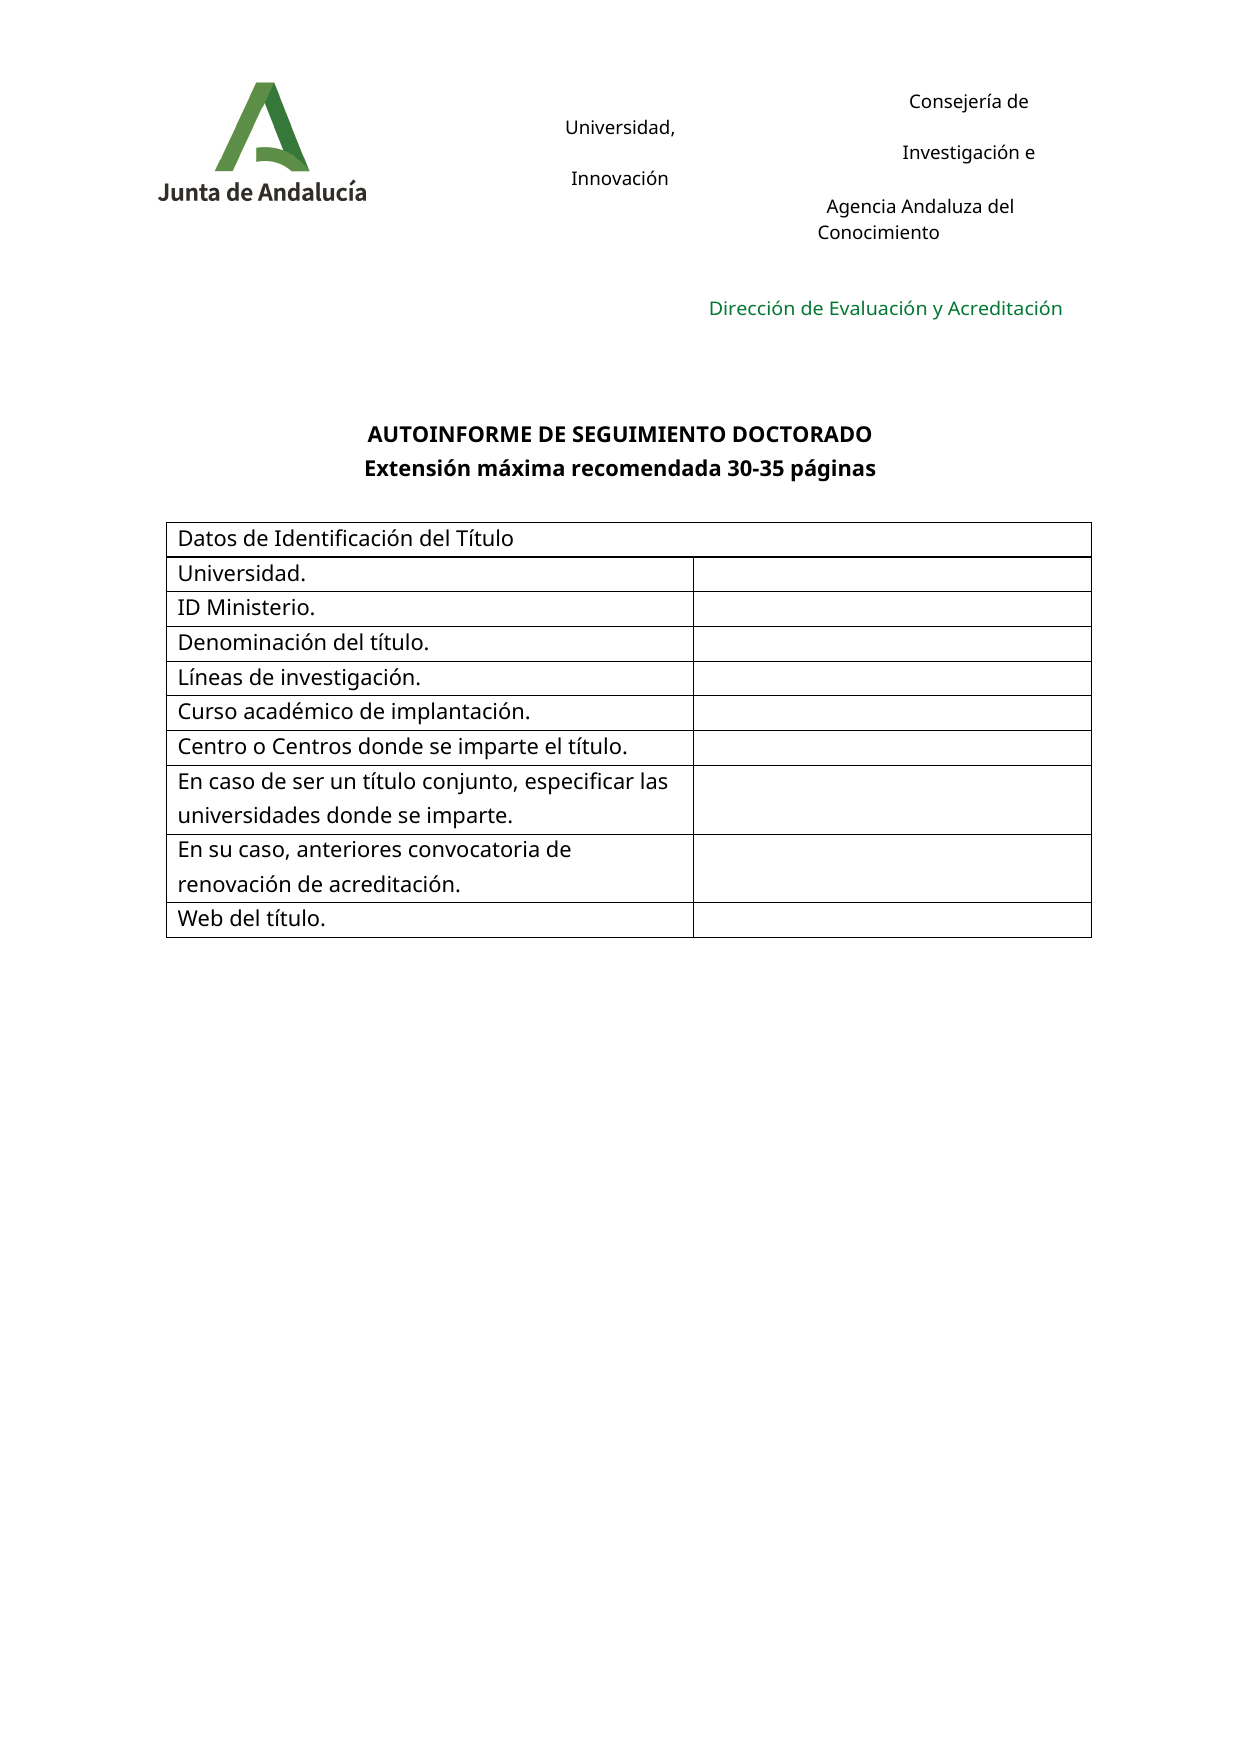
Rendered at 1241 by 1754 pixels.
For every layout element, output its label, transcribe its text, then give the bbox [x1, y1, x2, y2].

table_header Datos de Identificación del Título [167, 523, 1091, 556]
table_cell En caso de ser un título conjunto, especificar las universidades donde se imparte. [167, 766, 693, 833]
table_cell Web del título. [167, 903, 693, 937]
table_cell Curso académico de implantación. [167, 696, 693, 730]
table_cell [694, 903, 1091, 937]
table_cell [694, 592, 1091, 626]
table_cell Universidad. [167, 558, 693, 591]
picture [138, 66, 386, 217]
table_cell [694, 696, 1091, 730]
table_cell [694, 731, 1091, 764]
table_cell [694, 662, 1091, 695]
table_cell Centro o Centros donde se imparte el título. [167, 731, 693, 764]
table_cell [694, 766, 1091, 833]
table_cell ID Ministerio. [167, 592, 693, 626]
table_cell [694, 558, 1091, 591]
text Extensión máxima recomendada 30-35 páginas [177, 453, 1063, 483]
table_cell [694, 627, 1091, 661]
text AUTOINFORME DE SEGUIMIENTO DOCTORADO [177, 419, 1063, 449]
table_cell En su caso, anteriores convocatoria de renovación de acreditación. [167, 835, 693, 902]
table_cell [694, 835, 1091, 902]
table_cell Líneas de investigación. [167, 662, 693, 695]
table_cell Denominación del título. [167, 627, 693, 661]
